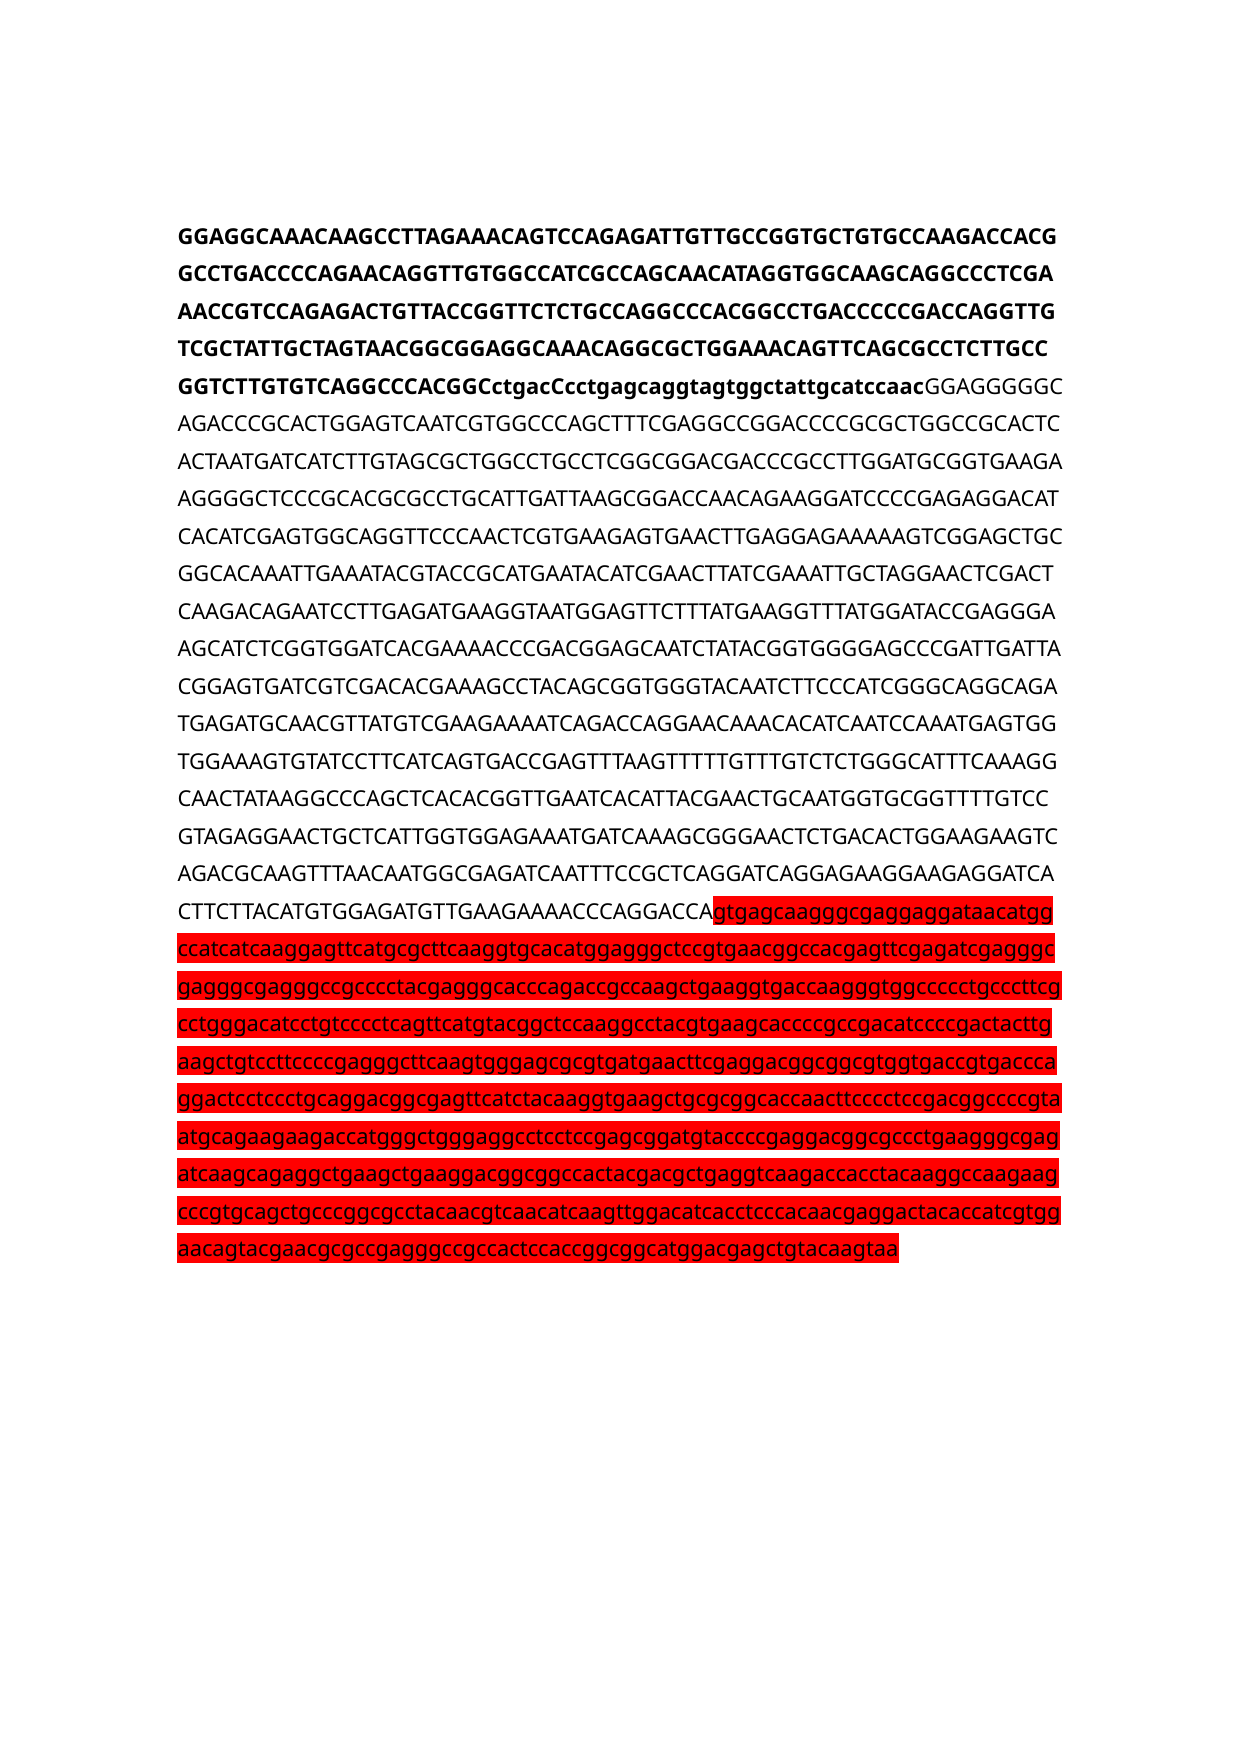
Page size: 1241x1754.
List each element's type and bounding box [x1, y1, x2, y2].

text [177, 217, 1063, 1267]
